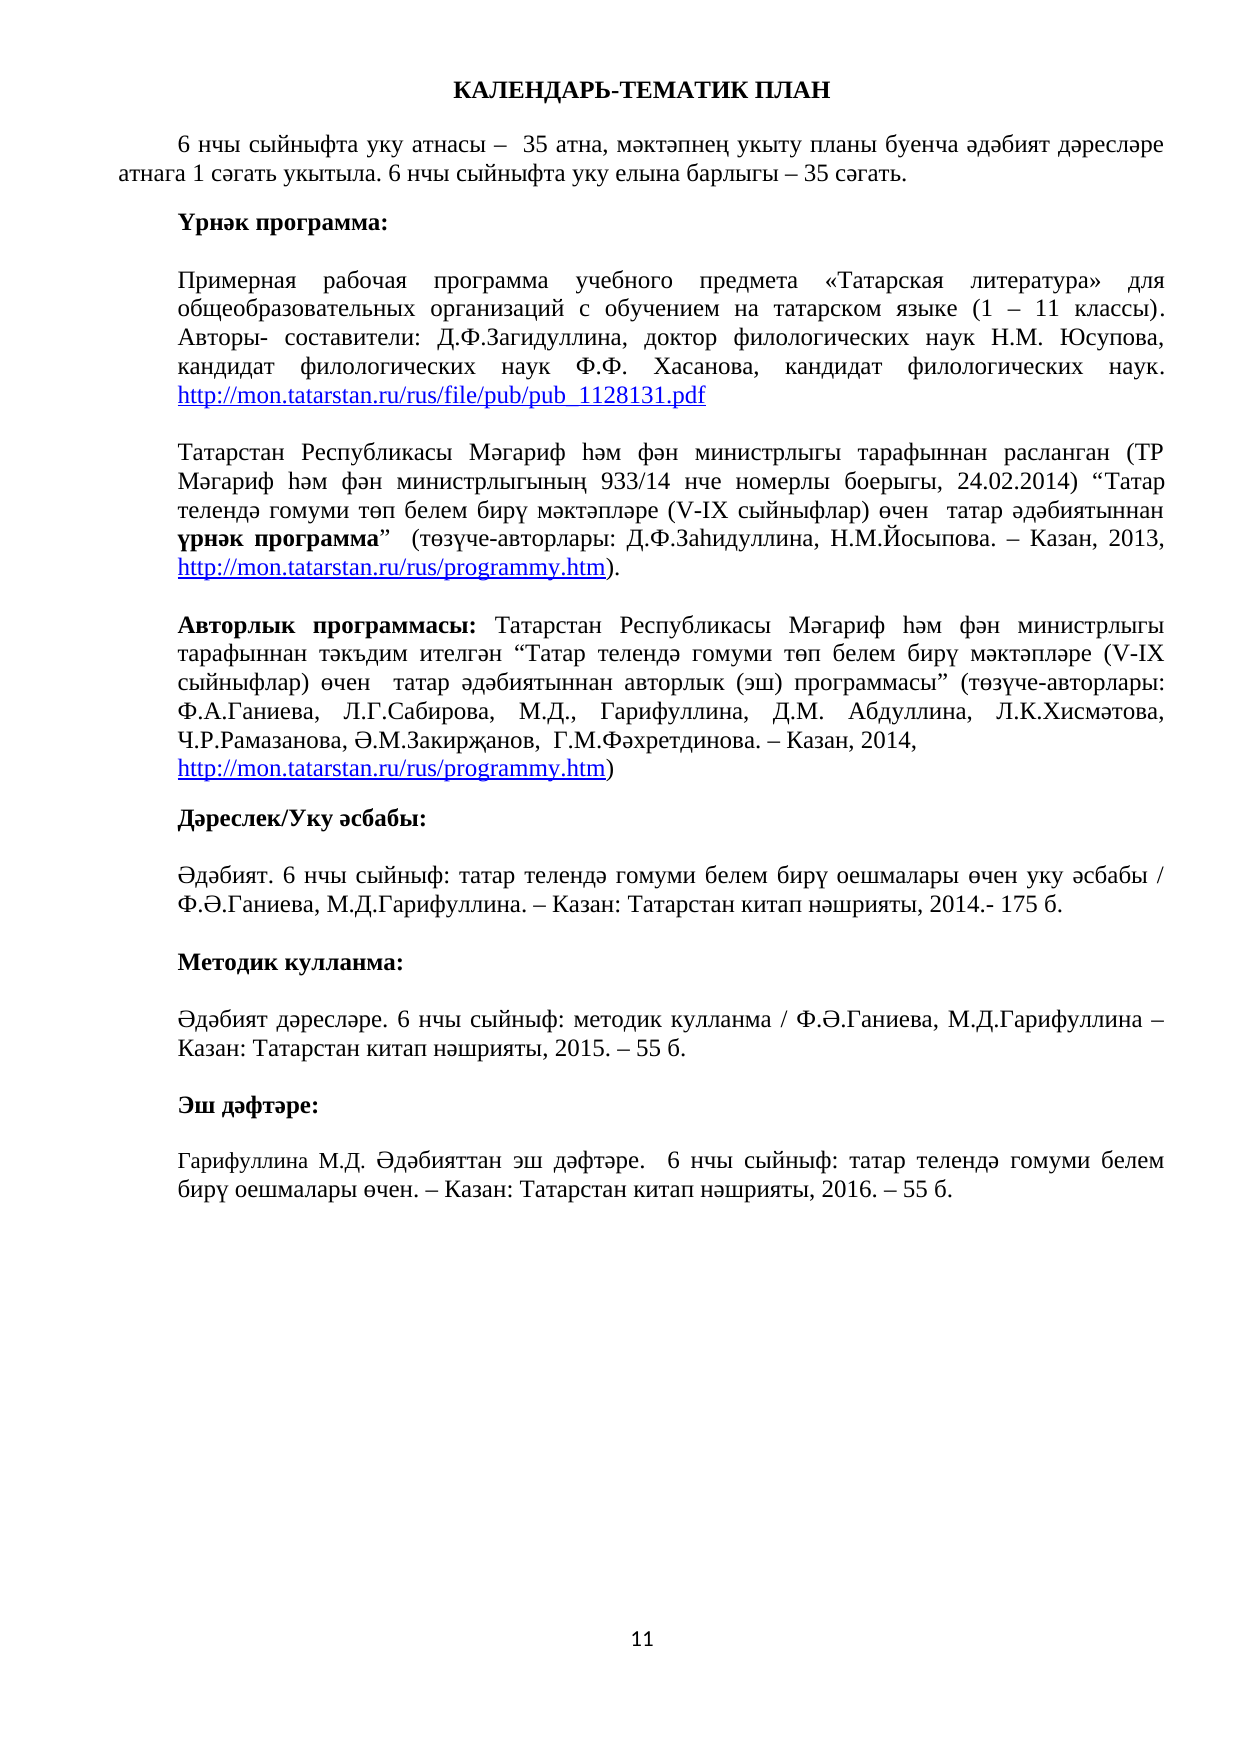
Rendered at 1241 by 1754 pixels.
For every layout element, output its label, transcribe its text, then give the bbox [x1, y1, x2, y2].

list Гарифуллина М.Д. Әдәбияттан эш дәфтәре. 6 нчы сыйныф: татар телендә гомуми белем бирү оешмалары өчен. – Казан: Татарстан китап нәшрияты, 2016. – 55 б. [177, 1146, 1165, 1203]
list Әдәбият дәресләре. 6 нчы сыйныф: методик кулланма / Ф.Ә.Ганиева, М.Д.Гарифуллина – Казан: Татарстан китап нәшрияты, 2015. – 55 б. [177, 1004, 1165, 1062]
text 6 нчы сыйныфта уку атнасы – 35 атна, мәктәпнең укыту планы буенча әдәбият дәресләре атнага 1 сәгать укытыла. 6 нчы сыйныфта уку елына барлыгы – 35 сәгать. [118, 129, 1165, 186]
list Дәреслек/Уку әсбабы: [177, 803, 1165, 832]
text http://mon.tatarstan.ru/rus/programmy.htm) [177, 753, 1165, 782]
text КАЛЕНДАРЬ-ТЕМАТИК ПЛАН [118, 75, 1165, 104]
list Авторлык программасы: Татарстан Республикасы Мәгариф һәм фән министрлыгы тарафыннан тәкъдим ителгән “Татар телендә гомуми төп белем бирү мәктәпләре (V-IX сыйныфлар) өчен татар әдәбиятыннан авторлык (эш) программасы” (төзүче-авторлары: Ф.А.Ганиева, Л.Г.Сабирова, М.Д., Гарифуллина, Д.М. Абдуллина, Л.К.Хисмәтова, Ч.Р.Рамазанова, Ә.М.Закирҗанов, Г.М.Фәхретдинова. – Казан, 2014, [177, 610, 1165, 753]
list Эш дәфтәре: [177, 1091, 1165, 1119]
list Татарстан Республикасы Мәгариф һәм фән министрлыгы тарафыннан расланган (ТР Мәгариф һәм фән министрлыгының 933/14 нче номерлы боерыгы, 24.02.2014) “Татар телендә гомуми төп белем бирү мәктәпләре (V-IX сыйныфлар) өчен татар әдәбиятыннан үрнәк программа” (төзүче-авторлары: Д.Ф.Заһидуллина, Н.М.Йосыпова. – Казан, 2013, http://mon.tatarstan.ru/rus/programmy.htm). [177, 437, 1165, 581]
list Примерная рабочая программа учебного предмета «Татарская литература» для общеобразовательных организаций с обучением на татарском языке (1 – 11 классы). Авторы- составители: Д.Ф.Загидуллина, доктор филологических наук Н.М. Юсупова, кандидат филологических наук Ф.Ф. Хасанова, кандидат филологических наук. http://mon.tatarstan.ru/rus/file/pub/pub_1128131.pdf [177, 265, 1165, 408]
list Методик кулланма: [177, 947, 1165, 976]
list Әдәбият. 6 нчы сыйныф: татар телендә гомуми белем бирү оешмалары өчен уку әсбабы / Ф.Ә.Ганиева, М.Д.Гарифуллина. – Казан: Татарстан китап нәшрияты, 2014.- 175 б. [177, 861, 1165, 918]
list Үрнәк программа: [177, 207, 1165, 236]
